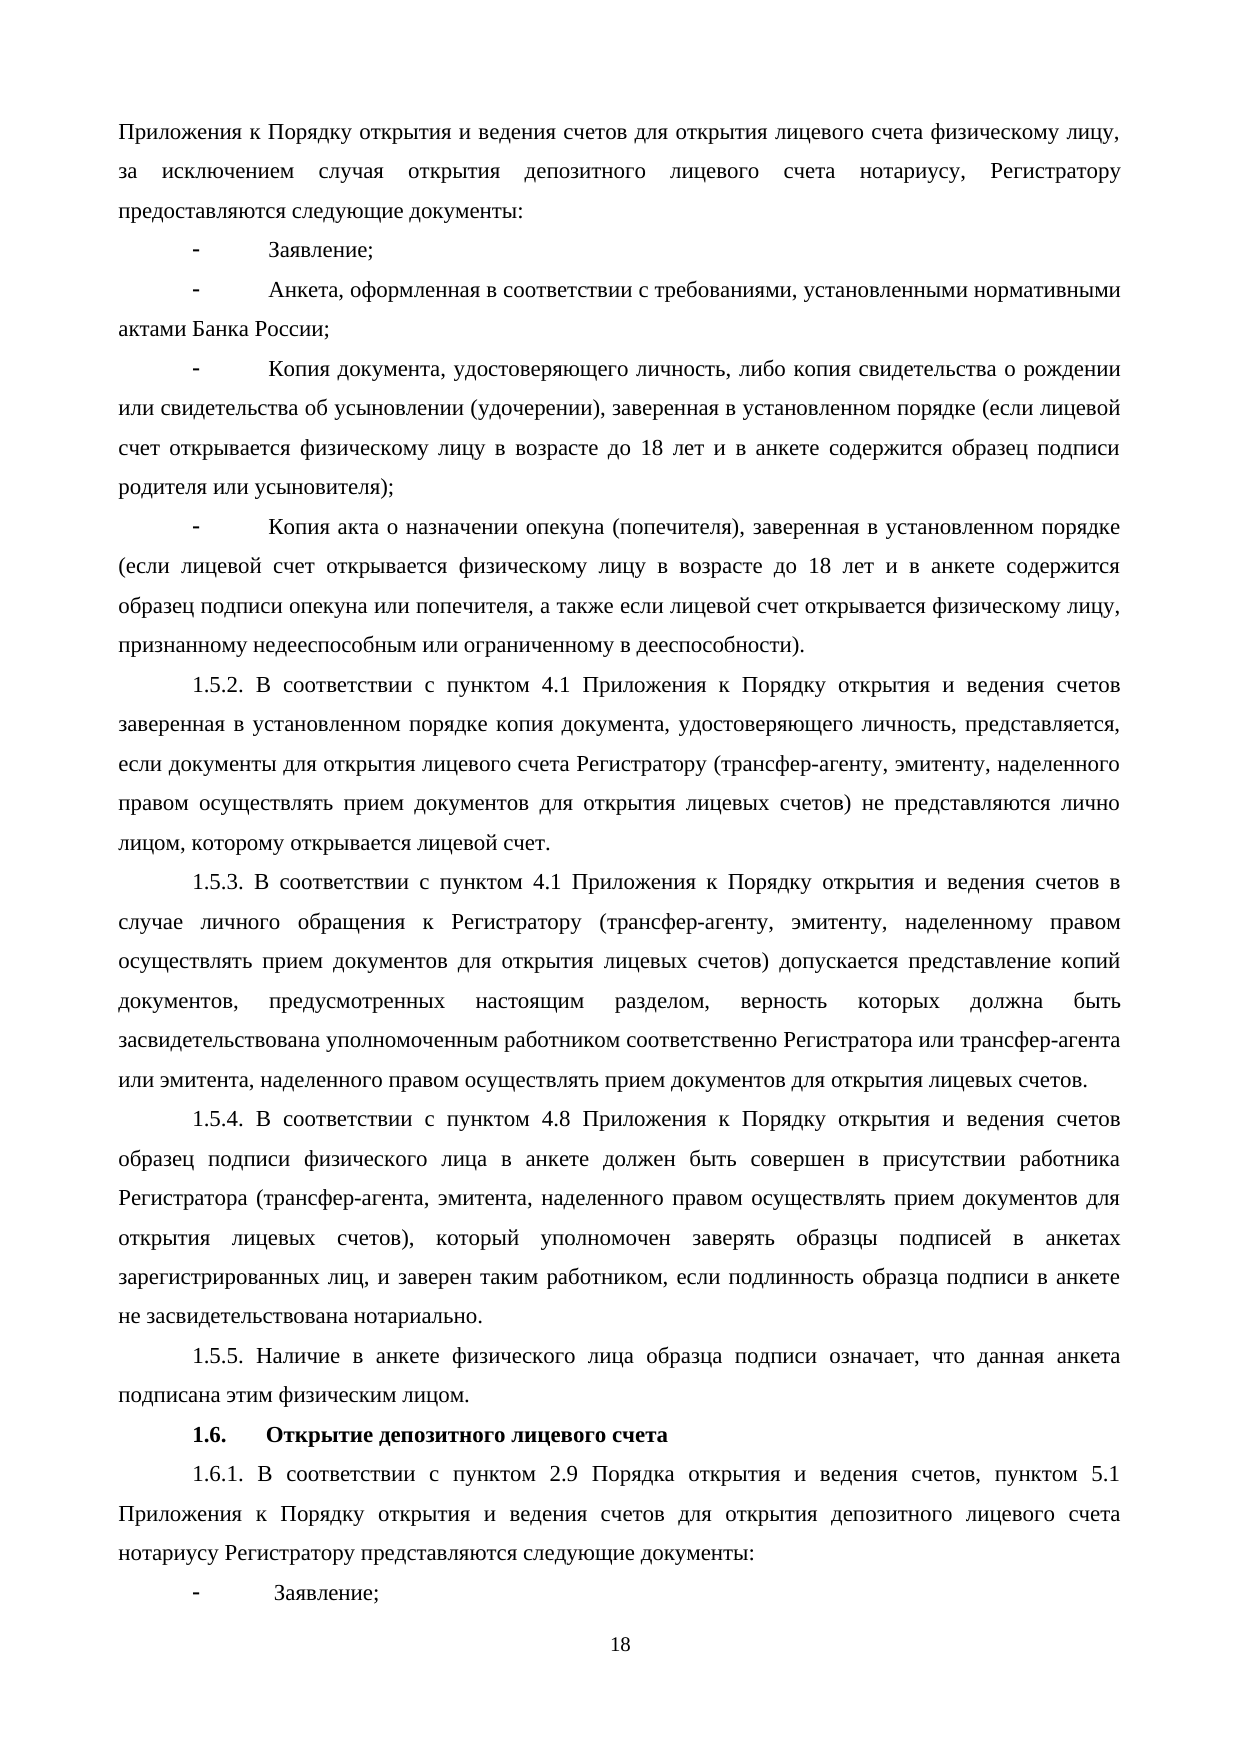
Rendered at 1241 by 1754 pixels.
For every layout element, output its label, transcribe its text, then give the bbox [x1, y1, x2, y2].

text 1.5.5. Наличие в анкете физического лица образца подписи означает, что данная анкета подписана этим физическим лицом. [118, 1342, 1122, 1408]
text 1.5.2. В соответствии с пунктом 4.1 Приложения к Порядку открытия и ведения счетов заверенная в установленном порядке копия документа, удостоверяющего личность, представляется, если документы для открытия лицевого счета Регистратору (трансфер-агенту, эмитенту, наделенного правом осуществлять прием документов для открытия лицевых счетов) не представляются лично лицом, которому открывается лицевой счет. [118, 671, 1122, 855]
list Анкета, оформленная в соответствии с требованиями, установленными нормативными актами Банка России; [118, 276, 1122, 342]
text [118, 118, 1122, 223]
list Копия документа, удостоверяющего личность, либо копия свидетельства о рождении или свидетельства об усыновлении (удочерении), заверенная в установленном порядке (если лицевой счет открывается физическому лицу в возрасте до 18 лет и в анкете содержится образец подписи родителя или усыновителя); [118, 355, 1122, 500]
list Заявление; [118, 237, 1122, 263]
list Копия акта о назначении опекуна (попечителя), заверенная в установленном порядке (если лицевой счет открывается физическому лицу в возрасте до 18 лет и в анкете содержится образец подписи опекуна или попечителя, а также если лицевой счет открывается физическому лицу, признанному недееспособным или ограниченному в дееспособности). [118, 513, 1122, 658]
text 1.5.4. В соответствии с пунктом 4.8 Приложения к Порядку открытия и ведения счетов образец подписи физического лица в анкете должен быть совершен в присутствии работника Регистратора (трансфер-агента, эмитента, наделенного правом осуществлять прием документов для открытия лицевых счетов), который уполномочен заверять образцы подписей в анкетах зарегистрированных лиц, и заверен таким работником, если подлинность образца подписи в анкете не засвидетельствована нотариально. [118, 1105, 1122, 1329]
subtitle 1.6. Открытие депозитного лицевого счета [118, 1421, 1122, 1447]
text 1.5.3. В соответствии с пунктом 4.1 Приложения к Порядку открытия и ведения счетов в случае личного обращения к Регистратору (трансфер-агенту, эмитенту, наделенному правом осуществлять прием документов для открытия лицевых счетов) допускается представление копий документов, предусмотренных настоящим разделом, верность которых должна быть засвидетельствована уполномоченным работником соответственно Регистратора или трансфер-агента или эмитента, наделенного правом осуществлять прием документов для открытия лицевых счетов. [118, 868, 1122, 1092]
text 1.6.1. В соответствии с пунктом 2.9 Порядка открытия и ведения счетов, пунктом 5.1 Приложения к Порядку открытия и ведения счетов для открытия депозитного лицевого счета нотариусу Регистратору представляются следующие документы: [118, 1460, 1122, 1566]
list Заявление; [118, 1579, 1122, 1605]
